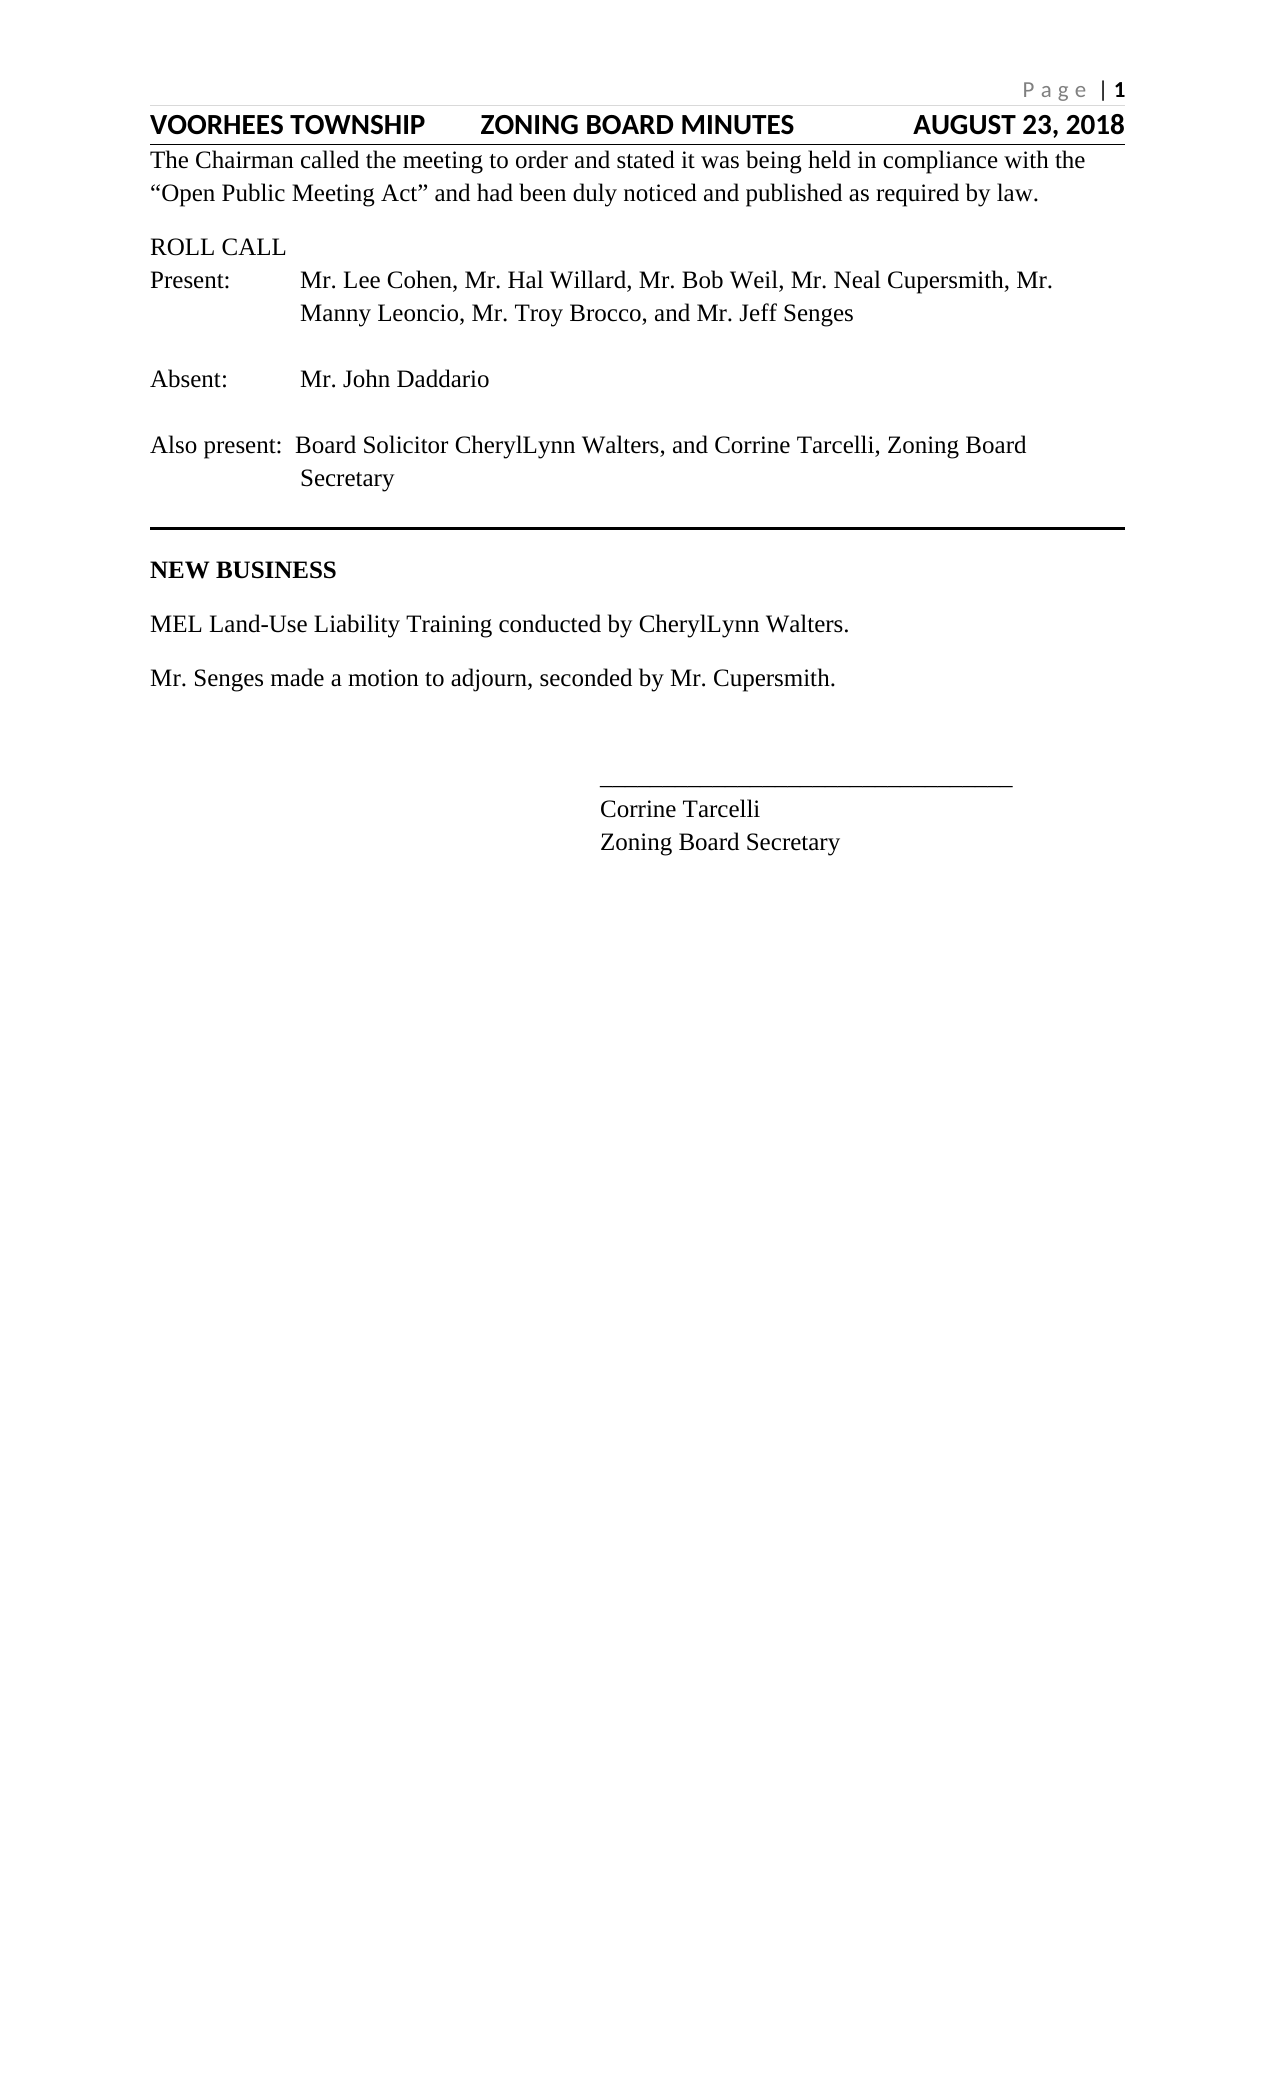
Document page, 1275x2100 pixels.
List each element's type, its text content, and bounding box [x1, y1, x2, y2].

text Present: Mr. Lee Cohen, Mr. Hal Willard, Mr. Bob Weil, Mr. Neal Cupersmith, Mr. Manny Leoncio, Mr. Troy Brocco, and Mr. Jeff Senges [150, 265, 1125, 327]
text Absent: Mr. John Daddario [150, 364, 1125, 393]
text ROLL CALL [150, 232, 1125, 261]
text NEW BUSINESS [150, 555, 1125, 584]
text Zoning Board Secretary [150, 827, 1125, 856]
text MEL Land-Use Liability Training conducted by CherylLynn Walters. [150, 609, 1125, 638]
text Corrine Tarcelli [150, 794, 1125, 823]
text The Chairman called the meeting to order and stated it was being held in compliance with the “Open Public Meeting Act” and had been duly noticed and published as required by law. [150, 145, 1125, 207]
text _________________________________ [150, 761, 1125, 790]
text Also present: Board Solicitor CherylLynn Walters, and Corrine Tarcelli, Zoning Board Secretary [150, 430, 1125, 492]
text Mr. Senges made a motion to adjourn, seconded by Mr. Cupersmith. [150, 663, 1125, 691]
